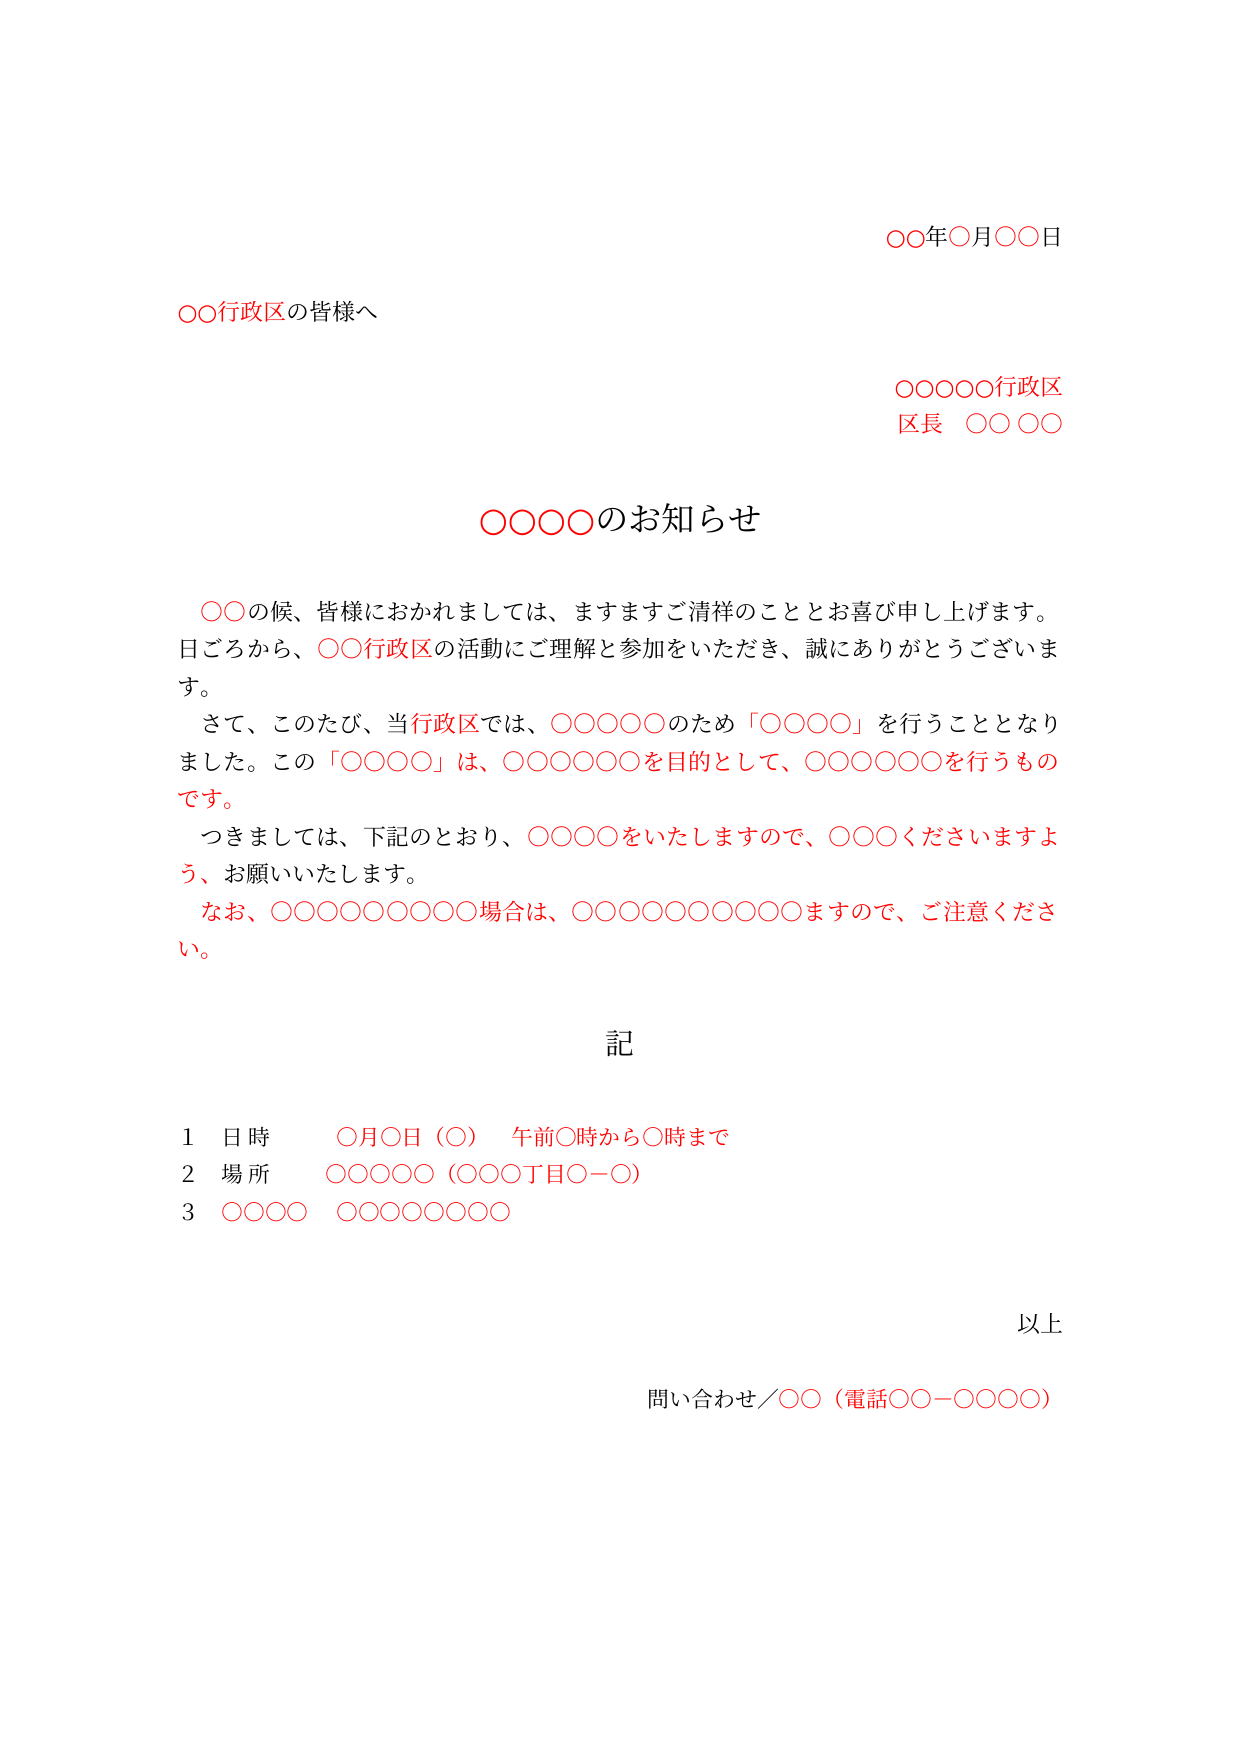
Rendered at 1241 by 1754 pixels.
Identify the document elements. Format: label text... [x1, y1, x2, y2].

text ○○年○月○○日 [177, 217, 1063, 254]
text ○○○○○行政区 [177, 367, 1063, 404]
text 以上 [177, 1304, 1063, 1342]
text 区長 ○○ ○○ [177, 404, 1063, 442]
text ３ ○○○○ ○○○○○○○○ [177, 1192, 1063, 1229]
text １ 日 時 ○月○日（○） 午前○時から○時まで [177, 1117, 1063, 1154]
text ２ 場 所 ○○○○○（○○○丁目○－○） [177, 1154, 1063, 1192]
text なお、○○○○○○○○○場合は、○○○○○○○○○○ますので、ご注意ください。 [177, 892, 1063, 967]
text 問い合わせ／○○（電話○○－○○○○） [177, 1379, 1063, 1417]
text ○○の候、皆様におかれましては、ますますご清祥のこととお喜び申し上げます。日ごろから、○○行政区の活動にご理解と参加をいただき、誠にありがとうございます。 [177, 592, 1063, 704]
text ○○行政区の皆様へ [177, 292, 1063, 329]
subtitle 記 [177, 1004, 1063, 1079]
text さて、このたび、当行政区では、○○○○○のため「○○○○」を行うこととなりました。この「○○○○」は、○○○○○○を目的として、○○○○○○を行うものです。 [177, 704, 1063, 817]
text つきましては、下記のとおり、○○○○をいたしますので、○○○くださいますよう、お願いいたします。 [177, 817, 1063, 892]
text ○○○○のお知らせ [177, 479, 1063, 554]
